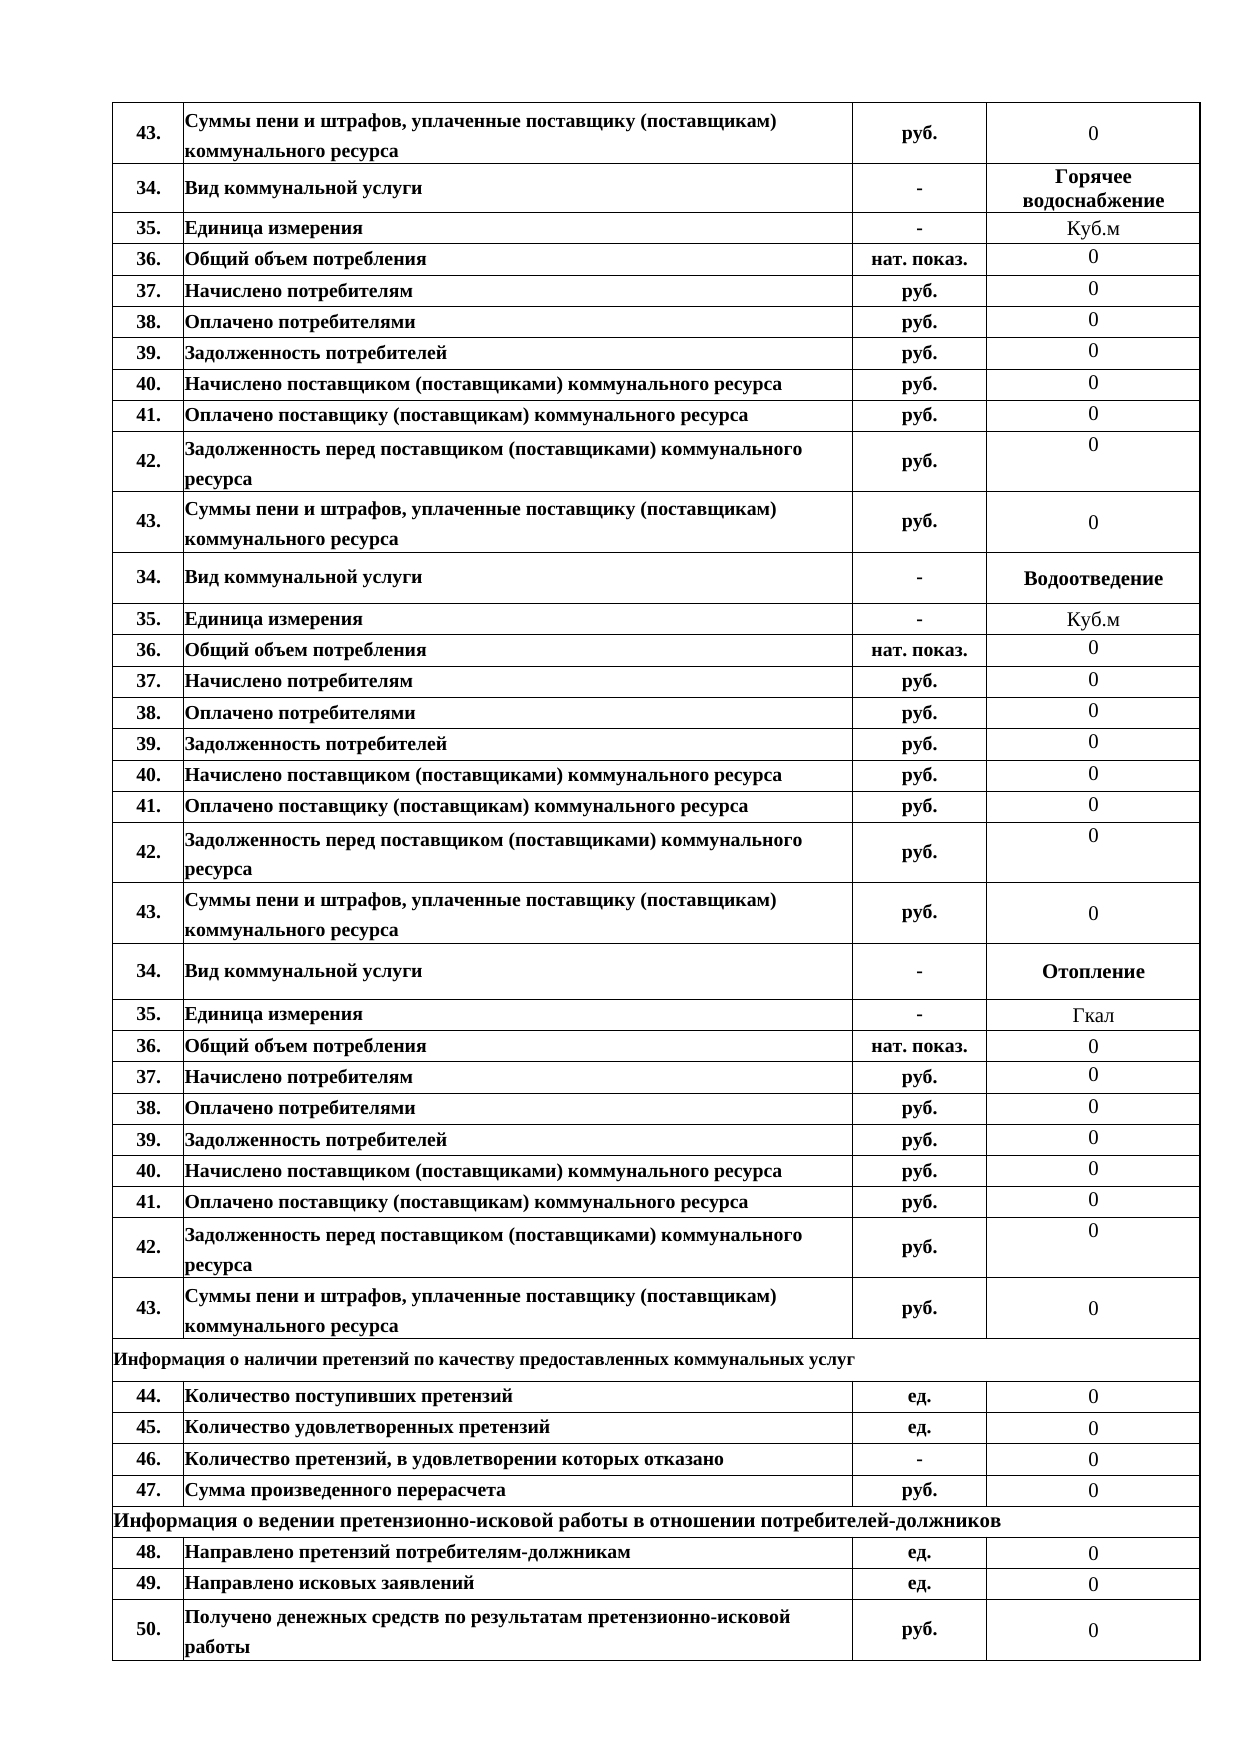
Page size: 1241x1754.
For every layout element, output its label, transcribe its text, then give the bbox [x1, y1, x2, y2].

table_cell 47. [113, 1476, 183, 1506]
table_cell 50. [113, 1600, 183, 1660]
table_cell 43. [113, 103, 183, 163]
table_cell Оплачено поставщику (поставщикам) коммунального ресурса [184, 1187, 852, 1217]
table_cell Общий объем потребления [184, 244, 852, 275]
table_cell Оплачено потребителями [184, 698, 852, 728]
table_cell 0 [987, 1569, 1199, 1599]
table_cell 48. [113, 1538, 183, 1568]
table_cell 39. [113, 338, 183, 369]
table_cell руб. [853, 883, 986, 943]
table_cell 37. [113, 1062, 183, 1093]
table_cell Информация о наличии претензий по качеству предоставленных коммунальных услуг [113, 1339, 1199, 1381]
table_cell Количество поступивших претензий [184, 1382, 852, 1412]
table_cell 43. [113, 492, 183, 552]
table_cell руб. [853, 370, 986, 400]
table_cell 44. [113, 1382, 183, 1412]
table_cell 0 [987, 1413, 1199, 1443]
table_cell 0 [987, 1476, 1199, 1506]
table_cell Оплачено потребителями [184, 1094, 852, 1124]
table_cell 0 [987, 635, 1199, 666]
table_cell 35. [113, 1000, 183, 1030]
table_cell Оплачено поставщику (поставщикам) коммунального ресурса [184, 792, 852, 822]
table_cell ед. [853, 1569, 986, 1599]
table_cell 34. [113, 944, 183, 999]
table_cell руб. [853, 792, 986, 822]
table_cell 42. [113, 823, 183, 882]
table_cell 40. [113, 1156, 183, 1186]
table_cell 40. [113, 761, 183, 791]
table_cell - [853, 1444, 986, 1474]
table_cell Суммы пени и штрафов, уплаченные поставщику (поставщикам) коммунального ресурса [184, 103, 852, 163]
table_cell руб. [853, 492, 986, 552]
table_cell 0 [987, 667, 1199, 697]
table_cell Задолженность потребителей [184, 338, 852, 369]
table_cell Начислено потребителям [184, 1062, 852, 1093]
table_cell Задолженность потребителей [184, 1125, 852, 1155]
table_cell 40. [113, 370, 183, 400]
table_cell 0 [987, 883, 1199, 943]
table_cell Сумма произведенного перерасчета [184, 1476, 852, 1506]
table_cell 0 [987, 1094, 1199, 1124]
table_cell Единица измерения [184, 604, 852, 634]
table_cell 39. [113, 1125, 183, 1155]
table_cell 41. [113, 1187, 183, 1217]
table_cell 43. [113, 883, 183, 943]
table_cell 0 [987, 370, 1199, 400]
table_cell 0 [987, 276, 1199, 306]
table_cell руб. [853, 307, 986, 337]
table_cell Оплачено потребителями [184, 307, 852, 337]
table_cell 0 [987, 1062, 1199, 1093]
table_cell руб. [853, 729, 986, 760]
table_cell Куб.м [987, 604, 1199, 634]
table_cell ед. [853, 1382, 986, 1412]
table_cell 0 [987, 1538, 1199, 1568]
table_cell Единица измерения [184, 1000, 852, 1030]
table_cell Вид коммунальной услуги [184, 553, 852, 603]
table_cell Водоотведение [987, 553, 1199, 603]
table_cell руб. [853, 1094, 986, 1124]
table_cell Общий объем потребления [184, 1031, 852, 1061]
table_cell нат. показ. [853, 1031, 986, 1061]
table_cell Начислено поставщиком (поставщиками) коммунального ресурса [184, 761, 852, 791]
table_cell 0 [987, 761, 1199, 791]
table_cell Задолженность перед поставщиком (поставщиками) коммунального ресурса [184, 432, 852, 491]
table_cell руб. [853, 667, 986, 697]
table_cell руб. [853, 276, 986, 306]
table_cell руб. [853, 1187, 986, 1217]
table_cell Задолженность потребителей [184, 729, 852, 760]
table_cell Направлено претензий потребителям-должникам [184, 1538, 852, 1568]
table_cell 38. [113, 307, 183, 337]
table_cell 36. [113, 244, 183, 275]
table_cell руб. [853, 823, 986, 882]
table_cell 0 [987, 432, 1199, 491]
table_cell нат. показ. [853, 635, 986, 666]
table_cell Количество удовлетворенных претензий [184, 1413, 852, 1443]
table_cell ед. [853, 1413, 986, 1443]
table_cell 0 [987, 103, 1199, 163]
table_cell нат. показ. [853, 244, 986, 275]
table_cell 45. [113, 1413, 183, 1443]
table_cell 42. [113, 432, 183, 491]
table_cell 34. [113, 553, 183, 603]
table_cell 39. [113, 729, 183, 760]
table_cell Суммы пени и штрафов, уплаченные поставщику (поставщикам) коммунального ресурса [184, 883, 852, 943]
table_cell руб. [853, 1062, 986, 1093]
table_cell 0 [987, 792, 1199, 822]
table_cell 35. [113, 213, 183, 243]
table_cell ед. [853, 1538, 986, 1568]
table_cell Вид коммунальной услуги [184, 164, 852, 212]
table_cell Начислено потребителям [184, 667, 852, 697]
table_cell 0 [987, 1600, 1199, 1660]
table_cell 34. [113, 164, 183, 212]
table_cell Начислено поставщиком (поставщиками) коммунального ресурса [184, 1156, 852, 1186]
table_cell 38. [113, 1094, 183, 1124]
table_cell руб. [853, 338, 986, 369]
table_cell Задолженность перед поставщиком (поставщиками) коммунального ресурса [184, 1218, 852, 1277]
table_cell Куб.м [987, 213, 1199, 243]
table_cell 0 [987, 244, 1199, 275]
table_cell 49. [113, 1569, 183, 1599]
table_cell руб. [853, 401, 986, 431]
table_cell - [853, 1000, 986, 1030]
table_cell руб. [853, 1476, 986, 1506]
table_cell Суммы пени и штрафов, уплаченные поставщику (поставщикам) коммунального ресурса [184, 492, 852, 552]
table_cell Начислено поставщиком (поставщиками) коммунального ресурса [184, 370, 852, 400]
table_cell 0 [987, 338, 1199, 369]
table_cell 43. [113, 1278, 183, 1338]
table_cell 35. [113, 604, 183, 634]
table_cell 0 [987, 823, 1199, 882]
table_cell руб. [853, 698, 986, 728]
table_cell 0 [987, 1125, 1199, 1155]
table_cell Гкал [987, 1000, 1199, 1030]
table_cell Получено денежных средств по результатам претензионно-исковой работы [184, 1600, 852, 1660]
table_cell 36. [113, 1031, 183, 1061]
table_cell 42. [113, 1218, 183, 1277]
table_cell 0 [987, 1444, 1199, 1474]
table_cell - [853, 944, 986, 999]
table_cell Общий объем потребления [184, 635, 852, 666]
table_cell 0 [987, 1218, 1199, 1277]
table_cell 38. [113, 698, 183, 728]
table_cell Количество претензий, в удовлетворении которых отказано [184, 1444, 852, 1474]
table_cell Горячее водоснабжение [987, 164, 1199, 212]
table_cell 0 [987, 1031, 1199, 1061]
table_cell Оплачено поставщику (поставщикам) коммунального ресурса [184, 401, 852, 431]
table_cell 0 [987, 1382, 1199, 1412]
table_cell руб. [853, 1600, 986, 1660]
table_cell 37. [113, 667, 183, 697]
table_cell Информация о ведении претензионно-исковой работы в отношении потребителей-должников [113, 1507, 1199, 1537]
table_cell 37. [113, 276, 183, 306]
table_cell руб. [853, 1218, 986, 1277]
table_cell 0 [987, 1156, 1199, 1186]
table_cell 0 [987, 729, 1199, 760]
table_cell 0 [987, 1278, 1199, 1338]
table_cell руб. [853, 432, 986, 491]
table_cell 0 [987, 307, 1199, 337]
table_cell - [853, 553, 986, 603]
table_cell Суммы пени и штрафов, уплаченные поставщику (поставщикам) коммунального ресурса [184, 1278, 852, 1338]
table_cell - [853, 164, 986, 212]
table_cell Отопление [987, 944, 1199, 999]
table_cell Начислено потребителям [184, 276, 852, 306]
table_cell руб. [853, 103, 986, 163]
table_cell 0 [987, 492, 1199, 552]
table_cell Вид коммунальной услуги [184, 944, 852, 999]
table_cell руб. [853, 1156, 986, 1186]
table_cell 41. [113, 401, 183, 431]
table_cell 36. [113, 635, 183, 666]
table_cell - [853, 213, 986, 243]
table_cell руб. [853, 761, 986, 791]
table_cell Задолженность перед поставщиком (поставщиками) коммунального ресурса [184, 823, 852, 882]
table_cell 0 [987, 401, 1199, 431]
table_cell - [853, 604, 986, 634]
table_cell 0 [987, 1187, 1199, 1217]
table_cell 0 [987, 698, 1199, 728]
table_cell Единица измерения [184, 213, 852, 243]
table_cell 41. [113, 792, 183, 822]
table_cell Направлено исковых заявлений [184, 1569, 852, 1599]
table_cell 46. [113, 1444, 183, 1474]
table_cell руб. [853, 1125, 986, 1155]
table_cell руб. [853, 1278, 986, 1338]
